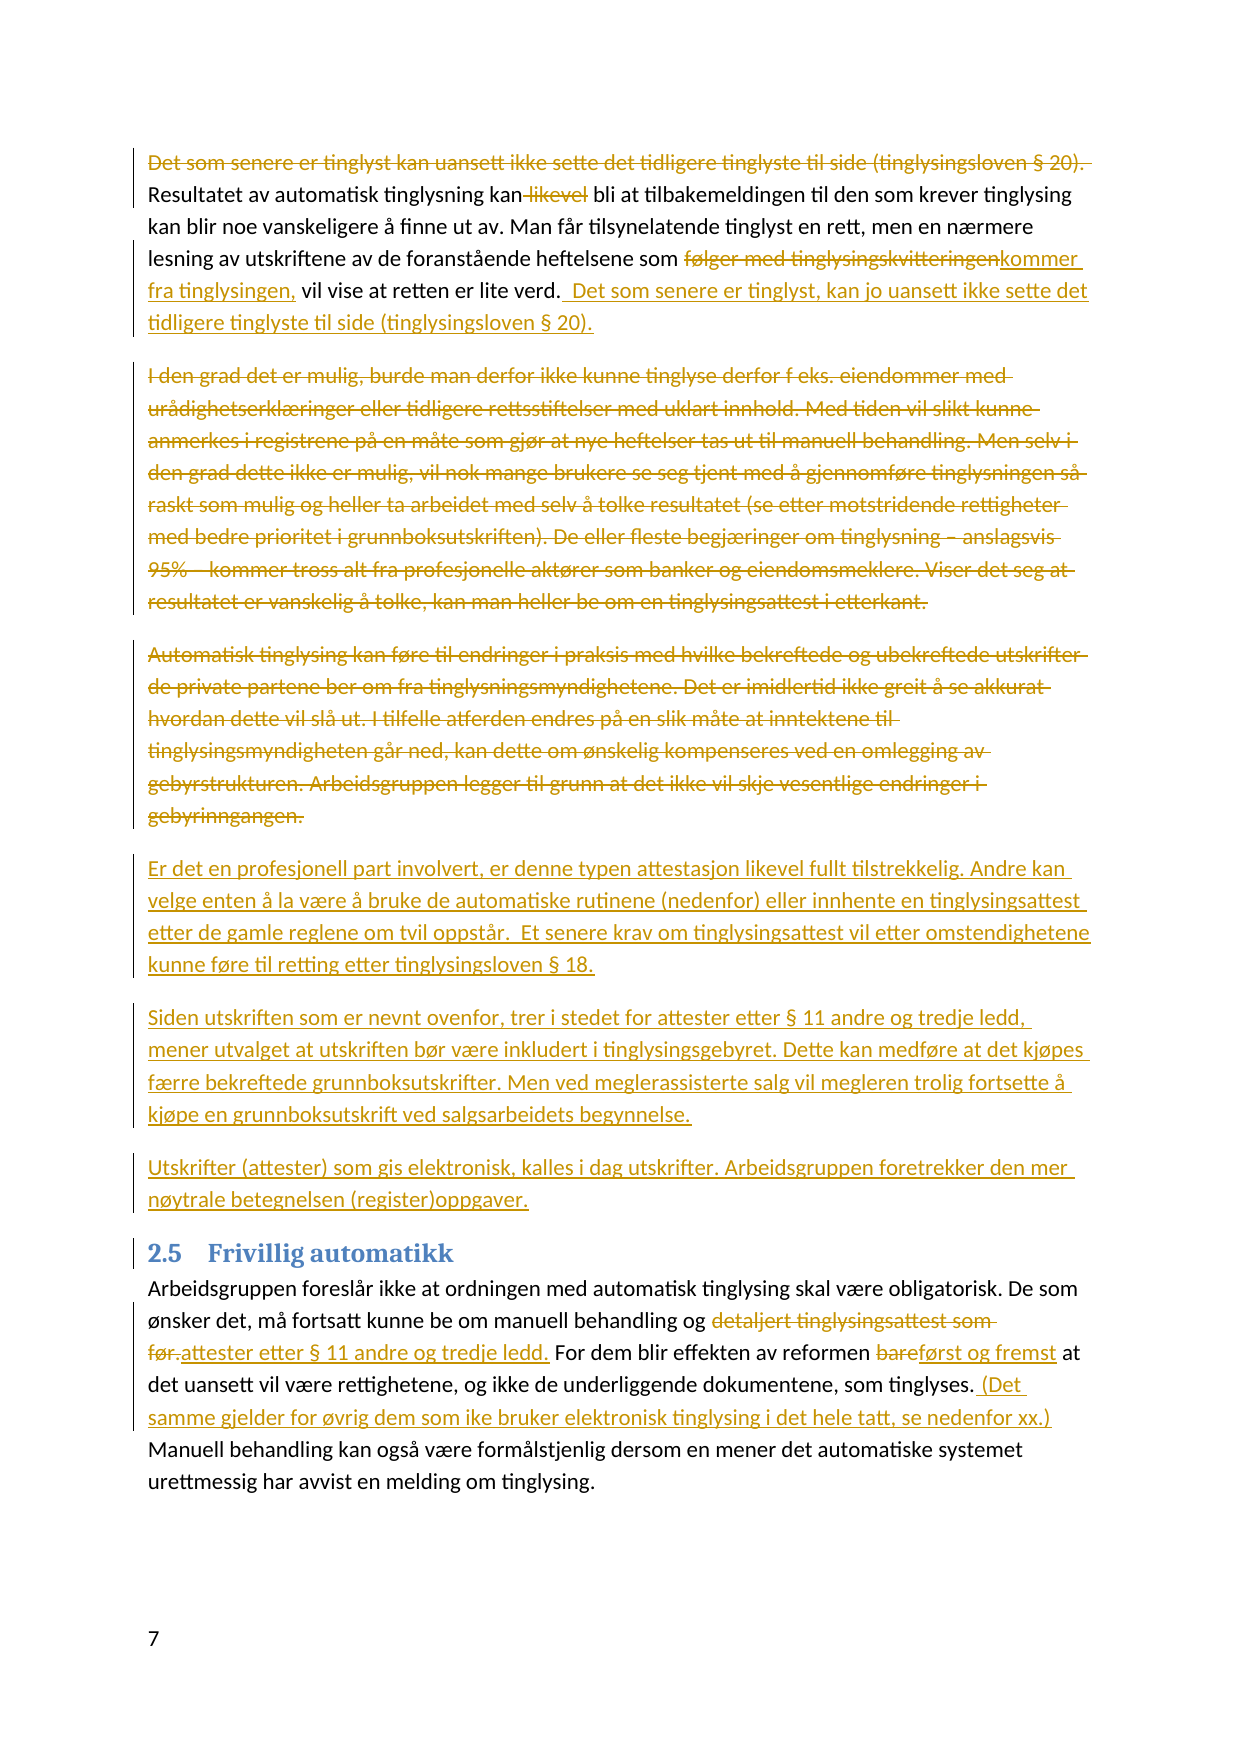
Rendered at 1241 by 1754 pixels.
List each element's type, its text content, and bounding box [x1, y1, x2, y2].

text Arbeidsgruppen foreslår ikke at ordningen med automatisk tinglysing skal være obligatorisk. De som ønsker det, må fortsatt kunne be om manuell behandling og For dem blir effekten av reformen at det uansett vil være rettighetene, og ikke de underliggende dokumentene, som tinglyses. Manuell behandling kan også være formålstjenlig dersom en mener det automatiske systemet urettmessig har avvist en melding om tinglysing. [148, 1274, 1093, 1495]
subtitle Frivillig automatikk [148, 1238, 1093, 1269]
text Resultatet av automatisk tinglysning kan bli at tilbakemeldingen til den som krever tinglysing kan blir noe vanskeligere å finne ut av. Man får tilsynelatende tinglyst en rett, men en nærmere lesning av utskriftene av de foranstående heftelsene som vil vise at retten er lite verd. [148, 148, 1093, 337]
